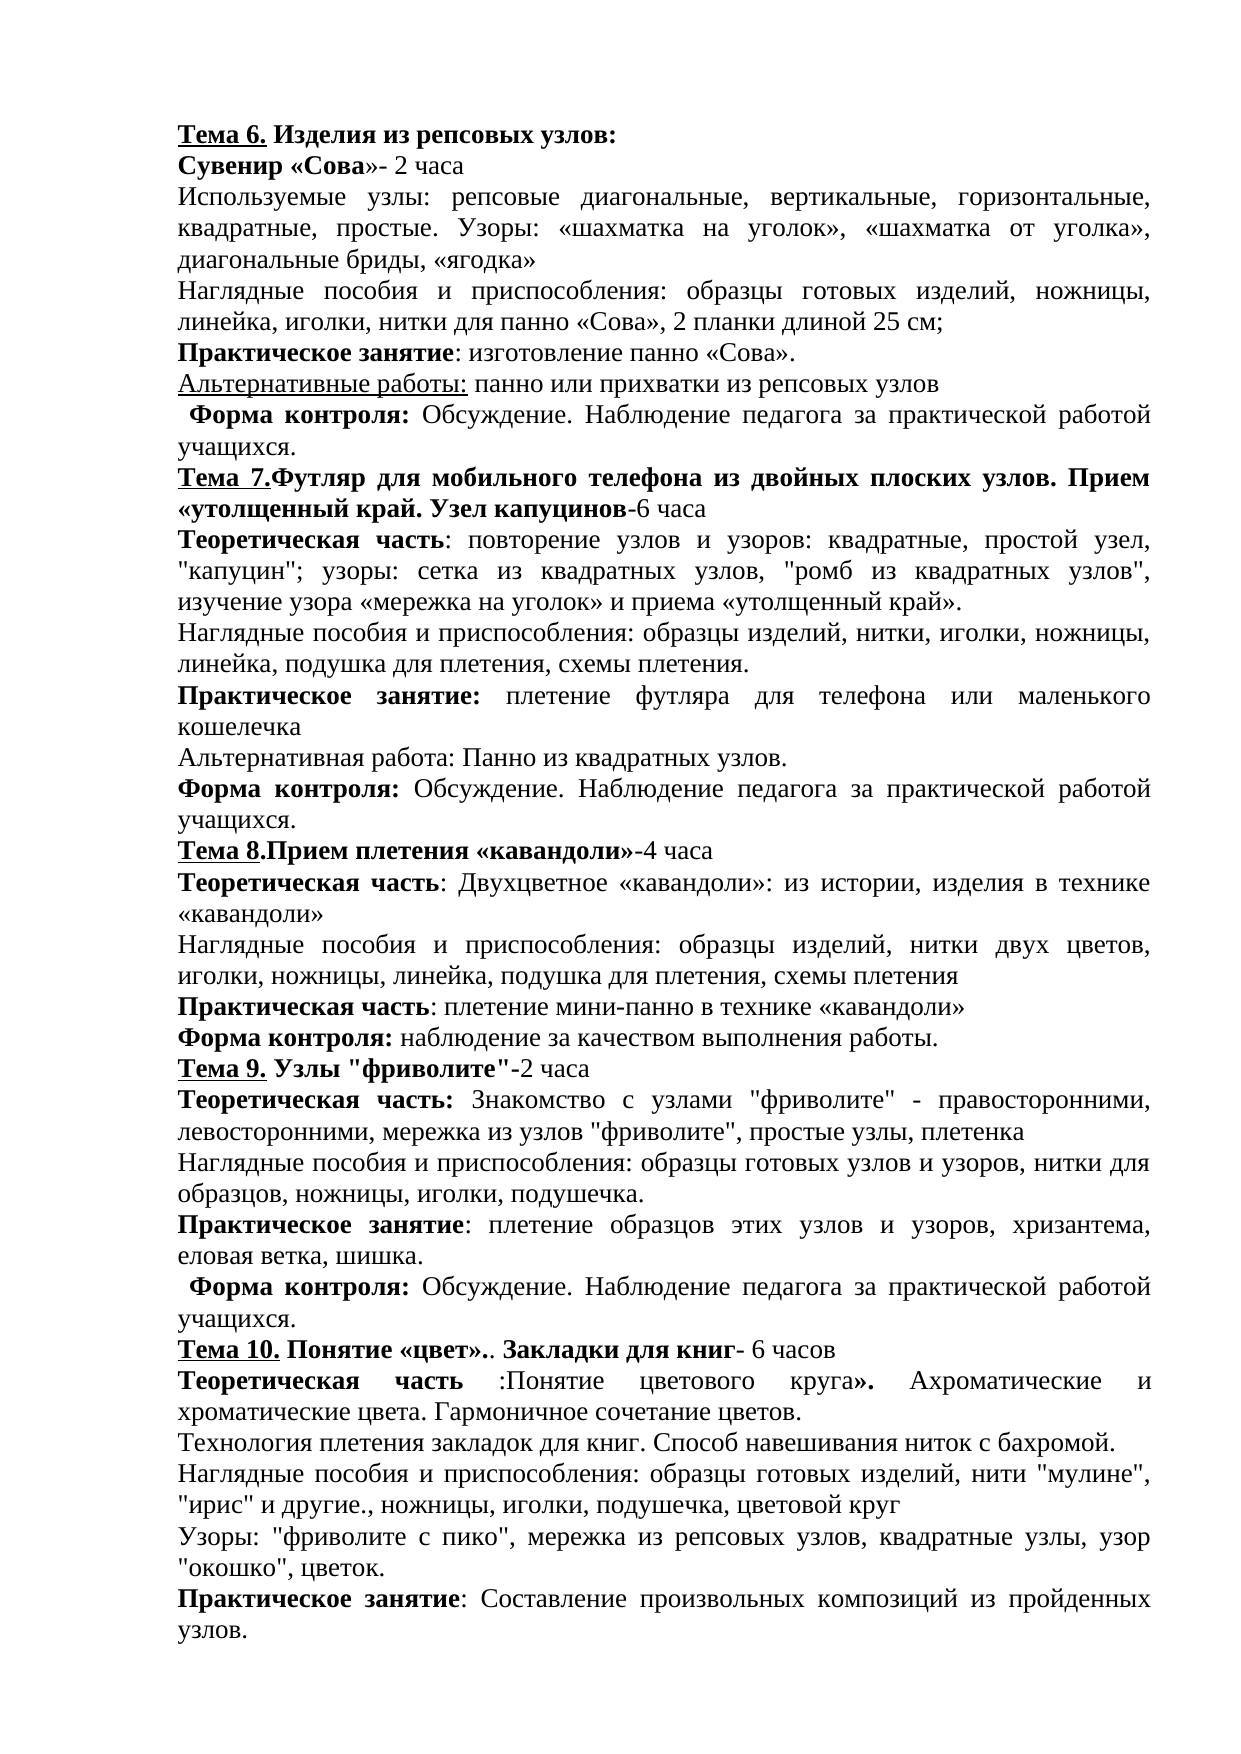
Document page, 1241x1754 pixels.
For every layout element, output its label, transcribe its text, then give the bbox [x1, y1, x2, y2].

text Используемые узлы: репсовые диагональные, вертикальные, горизонтальные, квадратные, простые. Узоры: «шахматка на уголок», «шахматка от уголка», диагональные бриды, «ягодка» [177, 180, 1152, 274]
text Узоры: "фриволите с пико", мережка из репсовых узлов, квадратные узлы, узор "окошко", цветок. [177, 1520, 1152, 1582]
text Тема 10. Понятие «цвет».. Закладки для книг- 6 часов [177, 1333, 1152, 1364]
text Тема 6. Изделия из репсовых узлов: [177, 118, 1152, 149]
text Форма контроля: Обсуждение. Наблюдение педагога за практической работой учащихся. [177, 772, 1152, 834]
text Форма контроля: Обсуждение. Наблюдение педагога за практической работой учащихся. [177, 398, 1152, 461]
text Альтернативная работа: Панно из квадратных узлов. [177, 741, 1152, 772]
text Форма контроля: наблюдение за качеством выполнения работы. [177, 1021, 1152, 1052]
text Теоретическая часть :Понятие цветового круга». Ахроматические и хроматические цвета. Гармоничное сочетание цветов. [177, 1364, 1152, 1426]
text Практическое занятие: изготовление панно «Сова». [177, 336, 1152, 367]
text Наглядные пособия и приспособления: образцы изделий, нитки двух цветов, иголки, ножницы, линейка, подушка для плетения, схемы плетения [177, 928, 1152, 990]
text Практическое занятие: плетение футляра для телефона или маленького кошелечка [177, 679, 1152, 741]
text Наглядные пособия и приспособления: образцы готовых узлов и узоров, нитки для образцов, ножницы, иголки, подушечка. [177, 1146, 1152, 1208]
text Форма контроля: Обсуждение. Наблюдение педагога за практической работой учащихся. [177, 1271, 1152, 1333]
text Тема 9. Узлы "фриволите"-2 часа [177, 1052, 1152, 1084]
text Технология плетения закладок для книг. Способ навешивания ниток с бахромой. [177, 1426, 1152, 1457]
text Тема 7.Футляр для мобильного телефона из двойных плоских узлов. Прием «утолщенный край. Узел капуцинов-6 часа [177, 461, 1152, 523]
text Практическая часть: плетение мини-панно в технике «кавандоли» [177, 990, 1152, 1021]
text Теоретическая часть: повторение узлов и узоров: квадратные, простой узел, "капуцин"; узоры: сетка из квадратных узлов, "ромб из квадратных узлов", изучение узора «мережка на уголок» и приема «утолщенный край». [177, 523, 1152, 616]
text Наглядные пособия и приспособления: образцы изделий, нитки, иголки, ножницы, линейка, подушка для плетения, схемы плетения. [177, 616, 1152, 679]
text Теоретическая часть: Знакомство с узлами "фриволите" - правосторонними, левосторонними, мережка из узлов "фриволите", простые узлы, плетенка [177, 1084, 1152, 1146]
text Практическое занятие: Составление произвольных композиций из пройденных узлов. [177, 1582, 1152, 1644]
text Наглядные пособия и приспособления: образцы готовых изделий, ножницы, линейка, иголки, нитки для панно «Сова», 2 планки длиной 25 см; [177, 274, 1152, 336]
text Теоретическая часть: Двухцветное «кавандоли»: из истории, изделия в технике «кавандоли» [177, 866, 1152, 928]
text Тема 8.Прием плетения «кавандоли»-4 часа [177, 834, 1152, 866]
text Альтернативные работы: панно или прихватки из репсовых узлов [177, 367, 1152, 398]
text Практическое занятие: плетение образцов этих узлов и узоров, хризантема, еловая ветка, шишка. [177, 1208, 1152, 1271]
text Наглядные пособия и приспособления: образцы готовых изделий, нити "мулине", "ирис" и другие., ножницы, иголки, подушечка, цветовой круг [177, 1457, 1152, 1520]
text Сувенир «Сова»- 2 часа [177, 149, 1152, 180]
